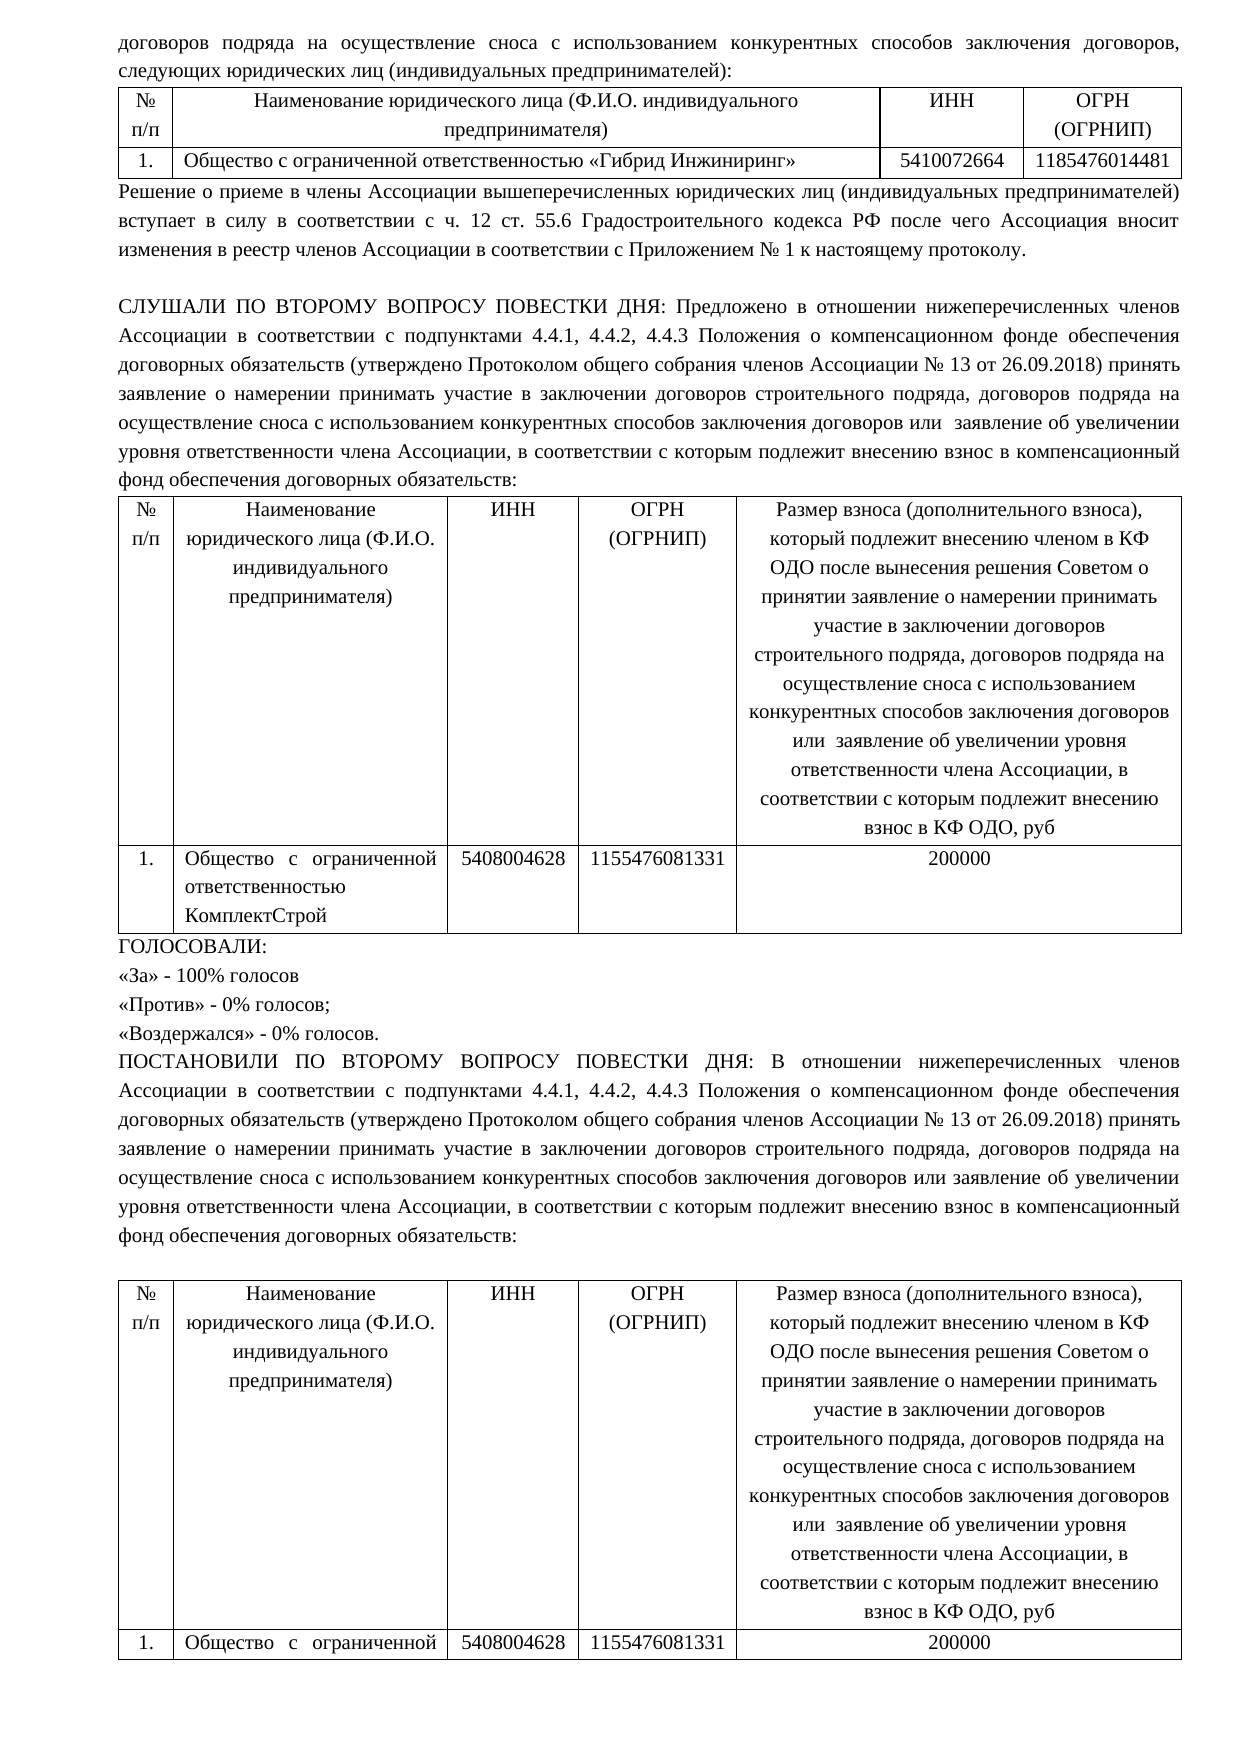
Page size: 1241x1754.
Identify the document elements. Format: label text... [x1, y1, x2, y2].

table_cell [174, 1630, 447, 1659]
text «Против» - 0% голосов; [118, 992, 1181, 1016]
table_header ИНН [448, 1281, 578, 1628]
table_cell Общество с ограниченной ответственностью «Гибрид Инжиниринг» [173, 148, 879, 178]
table_cell 1. [119, 846, 173, 933]
table_header ОГРН (ОГРНИП) [579, 1281, 736, 1628]
table_header Размер взноса (дополнительного взноса), который подлежит внесению членом в КФ ОДО после вынесения решения Советом о принятии заявление о намерении принимать участие в заключении договоров строительного подряда, договоров подряда на осуществление сноса с использованием конкурентных способов заключения договоров или заявление об увеличении уровня ответственности члена Ассоциации, в соответствии с которым подлежит внесению взнос в КФ ОДО, руб [737, 497, 1181, 844]
table_cell 200000 [737, 1630, 1181, 1659]
text «Воздержался» - 0% голосов. [118, 1021, 1181, 1045]
table_cell 1155476081331 [579, 1630, 736, 1659]
table_header ОГРН (ОГРНИП) [579, 497, 736, 844]
table_cell 200000 [737, 846, 1181, 933]
text СЛУШАЛИ ПО ВТОРОМУ ВОПРОСУ ПОВЕСТКИ ДНЯ: Предложено в отношении нижеперечисленных членов Ассоциации в соответствии с подпунктами 4.4.1, 4.4.2, 4.4.3 Положения о компенсационном фонде обеспечения договорных обязательств (утверждено Протоколом общего собрания членов Ассоциации № 13 от 26.09.2018) принять заявление о намерении принимать участие в заключении договоров строительного подряда, договоров подряда на осуществление сноса с использованием конкурентных способов заключения договоров или заявление об увеличении уровня ответственности члена Ассоциации, в соответствии с которым подлежит внесению взнос в компенсационный фонд обеспечения договорных обязательств: [118, 294, 1181, 491]
table_header № п/п [119, 1281, 173, 1628]
table_header ИНН [881, 88, 1023, 147]
table_cell 5408004628 [448, 1630, 578, 1659]
table_header Наименование юридического лица (Ф.И.О. индивидуального предпринимателя) [173, 88, 879, 147]
table_header ОГРН (ОГРНИП) [1024, 88, 1181, 147]
table_header Наименование юридического лица (Ф.И.О. индивидуального предпринимателя) [174, 1281, 447, 1628]
table_header Размер взноса (дополнительного взноса), который подлежит внесению членом в КФ ОДО после вынесения решения Советом о принятии заявление о намерении принимать участие в заключении договоров строительного подряда, договоров подряда на осуществление сноса с использованием конкурентных способов заключения договоров или заявление об увеличении уровня ответственности члена Ассоциации, в соответствии с которым подлежит внесению взнос в КФ ОДО, руб [737, 1281, 1181, 1628]
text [118, 29, 1181, 82]
table_cell 5408004628 [448, 846, 578, 933]
text «За» - 100% голосов [118, 963, 1181, 987]
table_cell 1185476014481 [1024, 148, 1181, 178]
text ПОСТАНОВИЛИ ПО ВТОРОМУ ВОПРОСУ ПОВЕСТКИ ДНЯ: В отношении нижеперечисленных членов Ассоциации в соответствии с подпунктами 4.4.1, 4.4.2, 4.4.3 Положения о компенсационном фонде обеспечения договорных обязательств (утверждено Протоколом общего собрания членов Ассоциации № 13 от 26.09.2018) принять заявление о намерении принимать участие в заключении договоров строительного подряда, договоров подряда на осуществление сноса с использованием конкурентных способов заключения договоров или заявление об увеличении уровня ответственности члена Ассоциации, в соответствии с которым подлежит внесению взнос в компенсационный фонд обеспечения договорных обязательств: [118, 1049, 1181, 1247]
table_cell 5410072664 [881, 148, 1023, 178]
table_cell Общество с ограниченной ответственностью КомплектСтрой [174, 846, 447, 933]
text Решение о приеме в члены Ассоциации вышеперечисленных юридических лиц (индивидуальных предпринимателей) вступает в силу в соответствии с ч. 12 ст. 55.6 Градостроительного кодекса РФ после чего Ассоциация вносит изменения в реестр членов Ассоциации в соответствии с Приложением № 1 к настоящему протоколу. [118, 179, 1181, 261]
table_cell 1. [119, 1630, 173, 1659]
table_header № п/п [119, 497, 173, 844]
table_cell 1155476081331 [579, 846, 736, 933]
table_header Наименование юридического лица (Ф.И.О. индивидуального предпринимателя) [174, 497, 447, 844]
table_header ИНН [448, 497, 578, 844]
table_header № п/п [119, 88, 172, 147]
text ГОЛОСОВАЛИ: [118, 934, 1181, 958]
table_cell 1. [119, 148, 172, 178]
